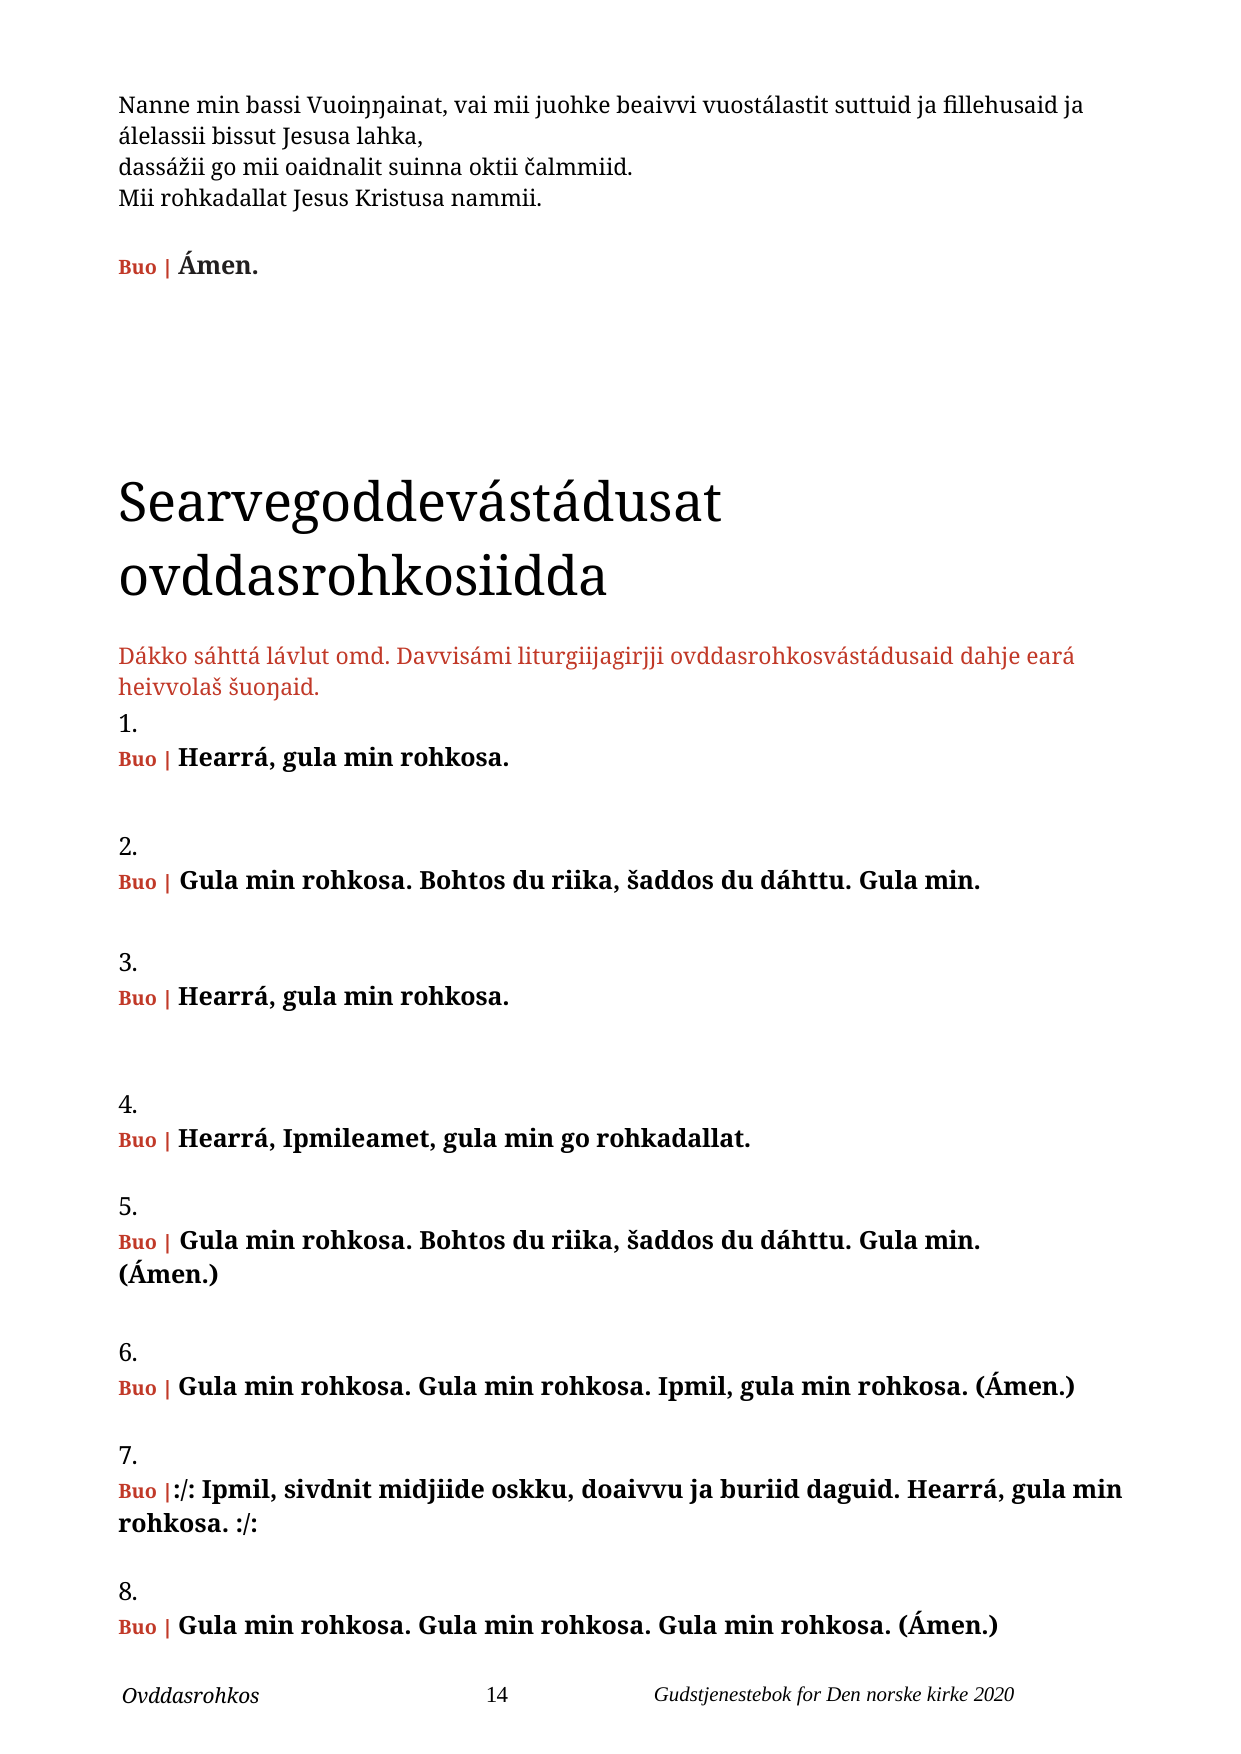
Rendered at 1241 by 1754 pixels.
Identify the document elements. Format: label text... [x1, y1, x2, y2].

text Mii rohkadallat Jesus Kristusa nammii. [118, 182, 1157, 214]
text 1. [118, 705, 1157, 739]
subtitle Buo | Hearrá, gula min rohkosa. [118, 739, 1157, 773]
subtitle Searvegoddevástádusat ovddasrohkosiidda [118, 464, 1157, 611]
text (Ámen.) [118, 1257, 1157, 1291]
text Nanne min bassi Vuoiŋŋainat, vai mii juohke beaivvi vuostálastit suttuid ja fillehusaid ja álelassii bissut Jesusa lahka, [118, 89, 1157, 151]
subtitle Buo | Hearrá, Ipmileamet, gula min go rohkadallat. [118, 1121, 1157, 1154]
text 3. [118, 944, 1157, 978]
text 5. [118, 1189, 1157, 1223]
subtitle Buo | Gula min rohkosa. Gula min rohkosa. Gula min rohkosa. (Ámen.) [118, 1608, 1157, 1642]
text Buo | Ámen. [118, 248, 1157, 282]
subtitle Buo | Gula min rohkosa. Bohtos du riika, šaddos du dáhttu. Gula min. [118, 863, 1157, 897]
text 6. [118, 1335, 1157, 1369]
text 2. [118, 828, 1157, 863]
subtitle Buo | Gula min rohkosa. Gula min rohkosa. Ipmil, gula min rohkosa. (Ámen.) [118, 1369, 1157, 1403]
text 4. [118, 1086, 1157, 1121]
text 8. [118, 1573, 1157, 1608]
text Dákko sáhttá lávlut omd. Davvisámi liturgiijagirjji ovddasrohkosvástádusaid dahje eará heivvolaš šuoŋaid. [118, 640, 1157, 703]
text dassážii go mii oaidnalit suinna oktii čalmmiid. [118, 151, 1157, 182]
subtitle Buo |:/: Ipmil, sivdnit midjiide oskku, doaivvu ja buriid daguid. Hearrá, gula min rohkosa. :/: [118, 1471, 1157, 1539]
text 7. [118, 1437, 1157, 1471]
subtitle Buo | Hearrá, gula min rohkosa. [118, 978, 1157, 1012]
subtitle Buo | Gula min rohkosa. Bohtos du riika, šaddos du dáhttu. Gula min. [118, 1223, 1157, 1257]
